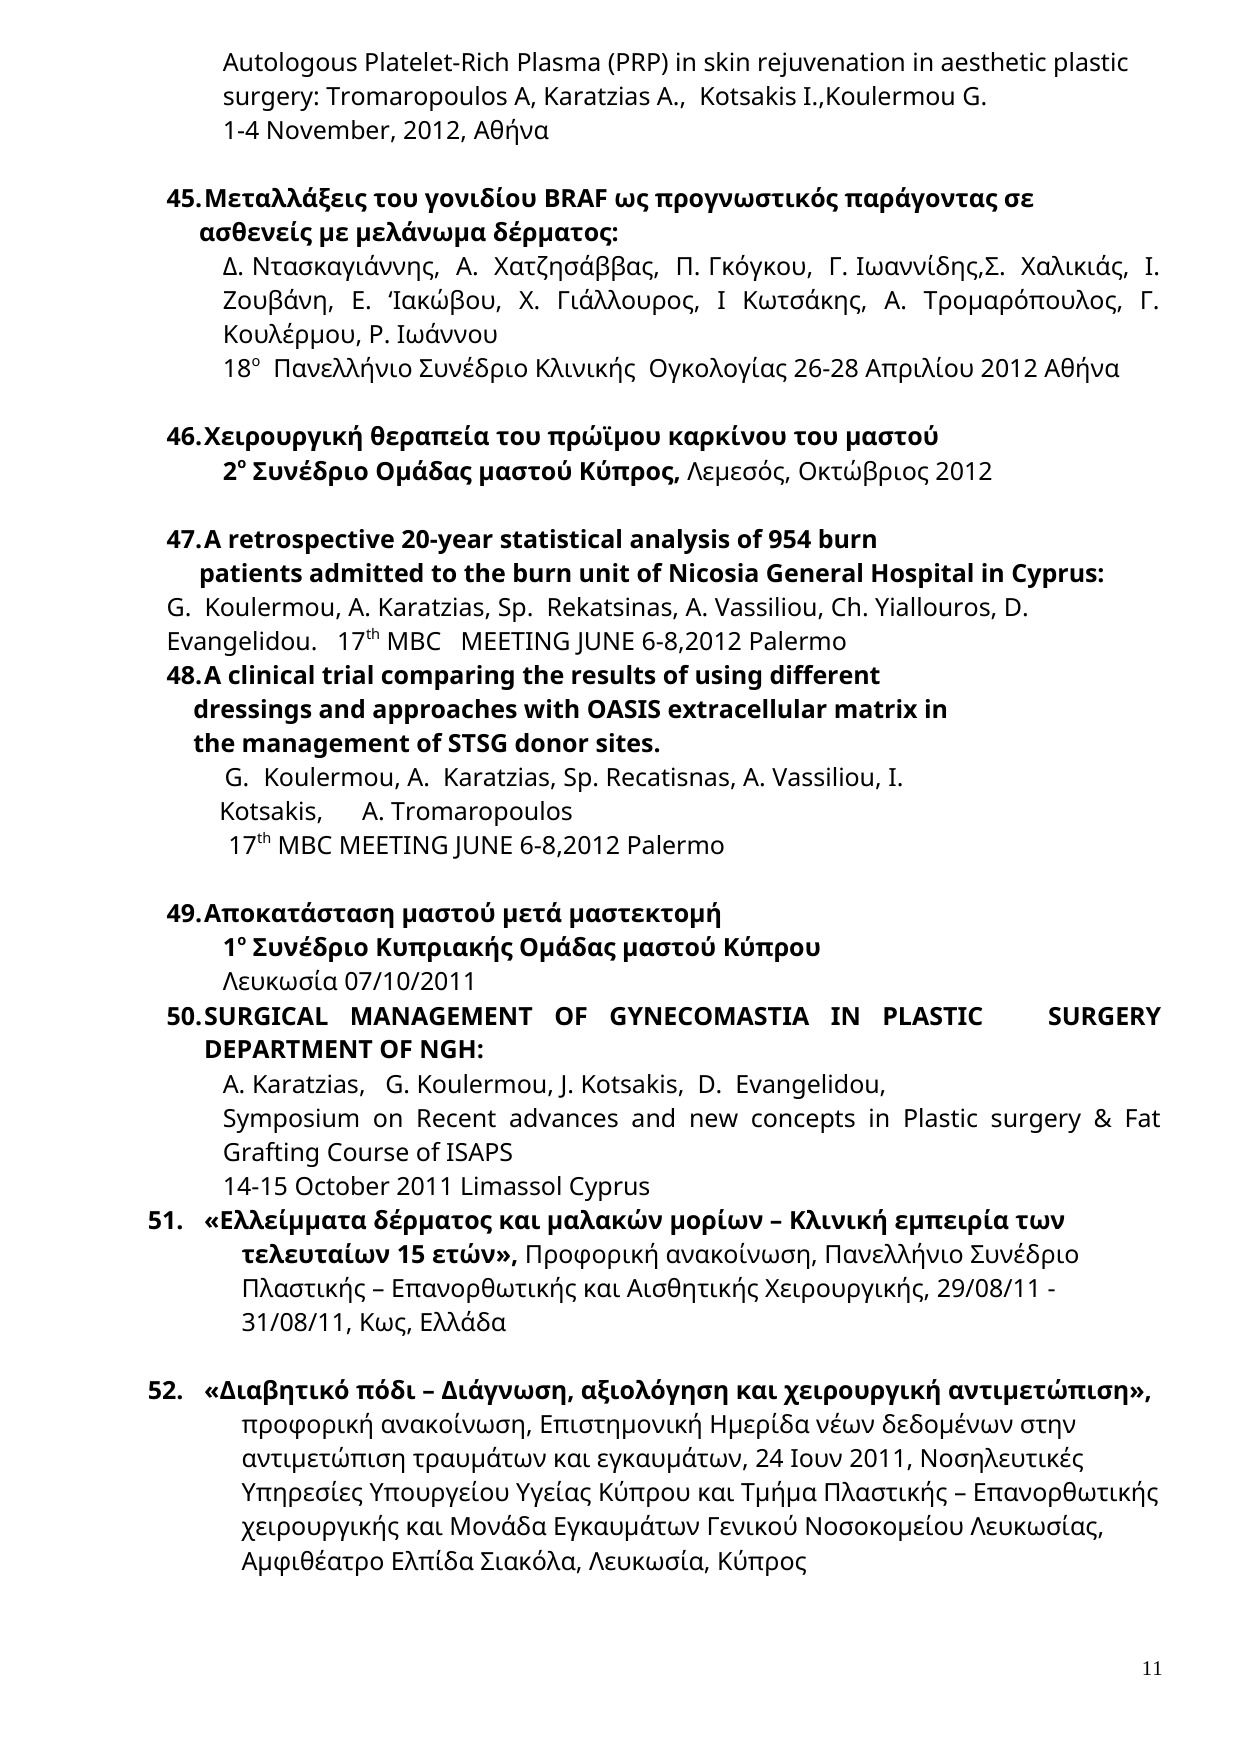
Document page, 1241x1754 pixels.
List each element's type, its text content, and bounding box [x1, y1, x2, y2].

list Χειρουργική θεραπεία του πρώϊμου καρκίνου του μαστού [166, 419, 1162, 453]
text dressings and approaches with OASIS extracellular matrix in [148, 692, 1162, 726]
text Autologous Platelet-Rich Plasma (PRP) in skin rejuvenation in aesthetic plastic surgery: Tromaropoulos A, Karatzias A., Kotsakis I.,Koulermou G. [223, 44, 1162, 112]
text Λευκωσία 07/10/2011 [223, 964, 1162, 998]
text Kotsakis, A. Tromaropoulos [148, 794, 1162, 828]
list «Ελλείμματα δέρματος και μαλακών μορίων – Κλινική εμπειρία των τελευταίων 15 ετών», Προφορική ανακοίνωση, Πανελλήνιο Συνέδριο Πλαστικής – Επανορθωτικής και Αισθητικής Χειρουργικής, 29/08/11 -31/08/11, Κως, Ελλάδα [148, 1202, 1162, 1339]
text A. Karatzias, G. Koulermou, J. Kotsakis, D. Evangelidou, [148, 1066, 1162, 1100]
text 14-15 October 2011 Limassol Cyprus [148, 1168, 1162, 1202]
text patients admitted to the burn unit of Nicosia General Hospital in Cyprus: [166, 555, 1162, 589]
text 2ο Συνέδριο Ομάδας μαστού Κύπρος, Λεμεσός, Οκτώβριος 2012 [223, 453, 1162, 487]
text Δ. Ντασκαγιάννης, Α. Χατζησάββας, Π. Γκόγκου, Γ. Ιωαννίδης,Σ. Χαλικιάς, Ι. Ζουβάνη, Ε. ‘Ιακώβου, Χ. Γιάλλουρος, Ι Κωτσάκης, Α. Τρομαρόπουλος, Γ. Κουλέρμου, Ρ. Ιωάννου [223, 249, 1162, 351]
text ασθενείς με μελάνωμα δέρματος: [166, 215, 1162, 249]
text G. Koulermou, A. Karatzias, Sp. Rekatsinas, A. Vassiliou, Ch. Yiallouros, D. Evangelidou. 17th MBC MEETING JUNE 6-8,2012 Palermo [166, 589, 1162, 657]
list SURGICAL MANAGEMENT OF GYNECOMASTIA IN PLASTIC SURGERY DEPARTMENT OF NGH: [166, 998, 1162, 1066]
text Symposium on Recent advances and new concepts in Plastic surgery & Fat Grafting Course of ISAPS [223, 1100, 1162, 1168]
list Μεταλλάξεις του γονιδίου BRAF ως προγνωστικός παράγοντας σε [166, 181, 1162, 215]
list «Διαβητικό πόδι – Διάγνωση, αξιολόγηση και χειρουργική αντιμετώπιση», προφορική ανακοίνωση, Επιστημονική Ημερίδα νέων δεδομένων στην αντιμετώπιση τραυμάτων και εγκαυμάτων, 24 Ιουν 2011, Νοσηλευτικές Υπηρεσίες Υπουργείου Υγείας Κύπρου και Τμήμα Πλαστικής – Επανορθωτικής χειρουργικής και Μονάδα Εγκαυμάτων Γενικού Νοσοκομείου Λευκωσίας, Αμφιθέατρο Ελπίδα Σιακόλα, Λευκωσία, Κύπρος [148, 1373, 1162, 1577]
list Koulermou, A. Karatzias, Sp. Recatisnas, A. Vassiliou, I. [224, 760, 1162, 794]
text 17th MBC MEETING JUNE 6-8,2012 Palermo [148, 828, 1162, 862]
text 18ο Πανελλήνιο Συνέδριο Κλινικής Ογκολογίας 26-28 Απριλίου 2012 Αθήνα [223, 351, 1162, 385]
list A clinical trial comparing the results of using different [166, 657, 1162, 692]
text 1ο Συνέδριο Κυπριακής Ομάδας μαστού Κύπρου [223, 930, 1162, 964]
list A retrospective 20-year statistical analysis of 954 burn [166, 521, 1162, 555]
text the management of STSG donor sites. [148, 726, 1162, 760]
list Αποκατάσταση μαστού μετά μαστεκτομή [166, 896, 1162, 930]
text 1-4 November, 2012, Αθήνα [148, 112, 1162, 147]
